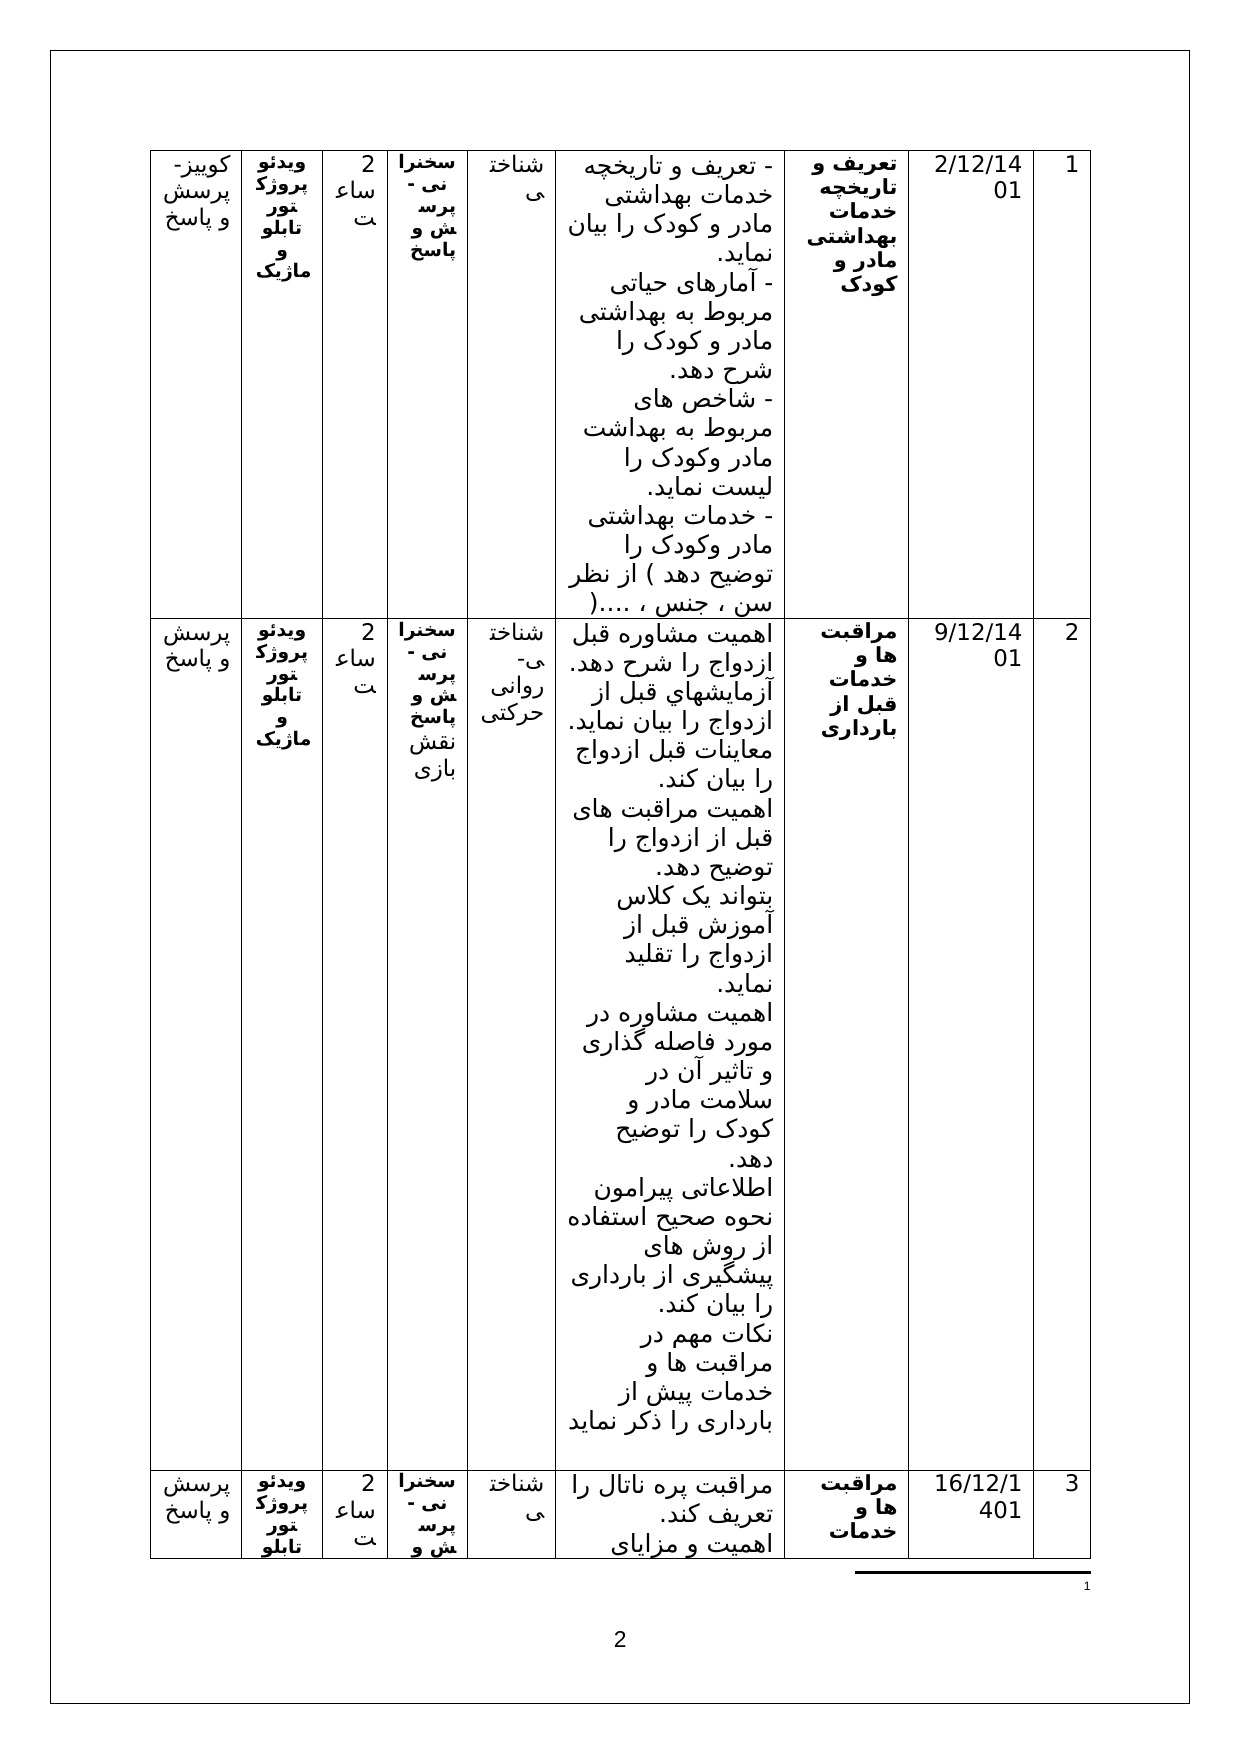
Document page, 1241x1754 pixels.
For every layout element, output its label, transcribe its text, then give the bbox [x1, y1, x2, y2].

table_cell پرسش و پاسخ [151, 619, 241, 1469]
table_cell 9/12/1401 [909, 619, 1033, 1469]
table_cell 2 ساعت [323, 1471, 387, 1558]
table_cell 2 ساعت [323, 619, 387, 1469]
table_cell سخنرانی - پرسش و پاسخ نقش بازی [388, 619, 467, 1469]
table_cell شناختی [468, 151, 555, 618]
table_cell کوییز-پرسش و پاسخ [151, 151, 241, 618]
table_cell پرسش و پاسخ [151, 1471, 241, 1558]
table_cell سخنرانی - پرسش و پاسخ [388, 151, 467, 618]
table_cell 1 [1034, 151, 1090, 618]
table_cell 2 ساعت [323, 151, 387, 618]
table_cell ویدئو پروژکتور تابلو و ماژیک [242, 619, 322, 1469]
table_cell 2 [1034, 619, 1090, 1469]
table_cell تعریف و تاریخچه خدمات بهداشتی مادر و کودک [785, 151, 908, 618]
table_cell مراقبت ها و خدمات قبل از بارداری [785, 619, 908, 1469]
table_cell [785, 1471, 908, 1558]
table_cell - تعریف و تاریخچه خدمات بهداشتی مادر و کودک را بیان نماید. - آمارهای حیاتی مربوط به بهداشتی مادر و کودک را شرح دهد. - شاخص های مربوط به بهداشت مادر وکودک را لیست نماید. - خدمات بهداشتی مادر وکودک را توضیح دهد ) از نظر سن ، جنس ، ....( [556, 151, 784, 618]
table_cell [556, 1471, 784, 1558]
table_cell شناختی [468, 1471, 555, 1558]
table_cell 2/12/1401 [909, 151, 1033, 618]
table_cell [388, 1471, 467, 1558]
table_cell اهمیت مشاوره قبل ازدواج را شرح دهد. آزمایشهاي قبل از ازدواج را بیان نماید. معاینات قبل ازدواج را بیان کند. اهمیت مراقبت های قبل از ازدواج را توضیح دهد. بتواند یک کلاس آموزش قبل از ازدواج را تقلید نماید. اهمیت مشاوره در مورد فاصله گذاری و تاثیر آن در سلامت مادر و کودک را توضیح دهد. اطلاعاتی پیرامون نحوه صحیح استفاده از روش های پیشگیری از بارداری را بیان کند. نکات مهم در مراقبت ها و خدمات پیش از بارداری را ذکر نماید [556, 619, 784, 1469]
table_cell ویدئو پروژکتور تابلو و ماژیک [242, 151, 322, 618]
table_cell شناختی-روانی حرکتی [468, 619, 555, 1469]
table_cell 3 [1034, 1471, 1090, 1558]
table_cell 16/12/1401 [909, 1471, 1033, 1558]
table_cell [242, 1471, 322, 1558]
